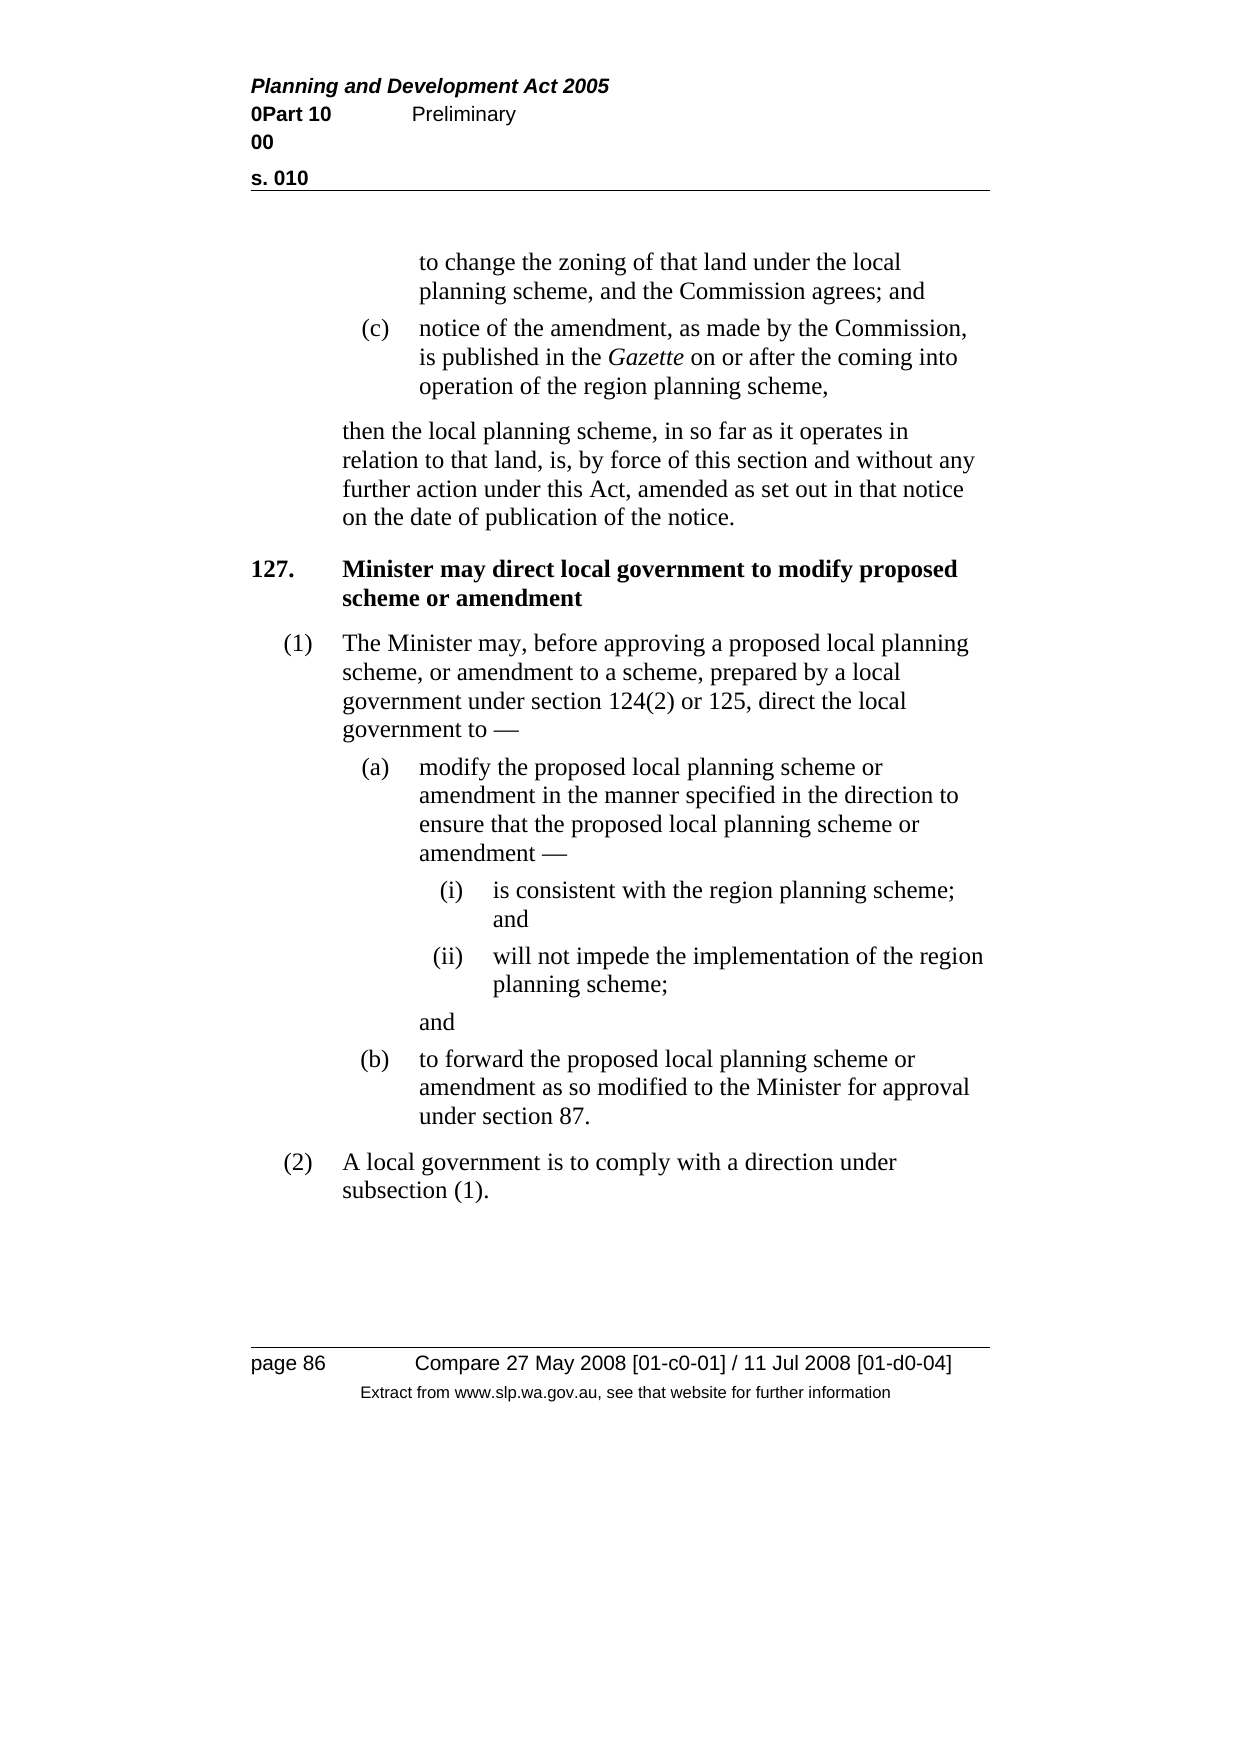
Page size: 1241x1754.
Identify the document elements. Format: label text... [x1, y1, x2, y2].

text (1) The Minister may, before approving a proposed local planning scheme, or amendment to a scheme, prepared by a local government under section 124(2) or 125, direct the local government to — [251, 628, 990, 743]
text (a) modify the proposed local planning scheme or amendment in the manner specified in the direction to ensure that the proposed local planning scheme or amendment — [251, 752, 990, 867]
subtitle 127. Minister may direct local government to modify proposed scheme or amendment [251, 554, 990, 612]
text then the local planning scheme, in so far as it operates in relation to that land, is, by force of this section and without any further action under this Act, amended as set out in that notice on the date of publication of the notice. [251, 416, 990, 531]
text (b) to forward the proposed local planning scheme or amendment as so modified to the Minister for approval under section 87. [251, 1044, 990, 1130]
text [251, 247, 990, 305]
text (2) A local government is to comply with a direction under subsection (1). [251, 1147, 990, 1204]
text (i) is consistent with the region planning scheme; and [251, 875, 990, 932]
text (c) notice of the amendment, as made by the Commission, is published in the Gazette on or after the coming into operation of the region planning scheme, [251, 313, 990, 399]
text and [251, 1007, 990, 1035]
text (ii) will not impede the implementation of the region planning scheme; [251, 941, 990, 998]
